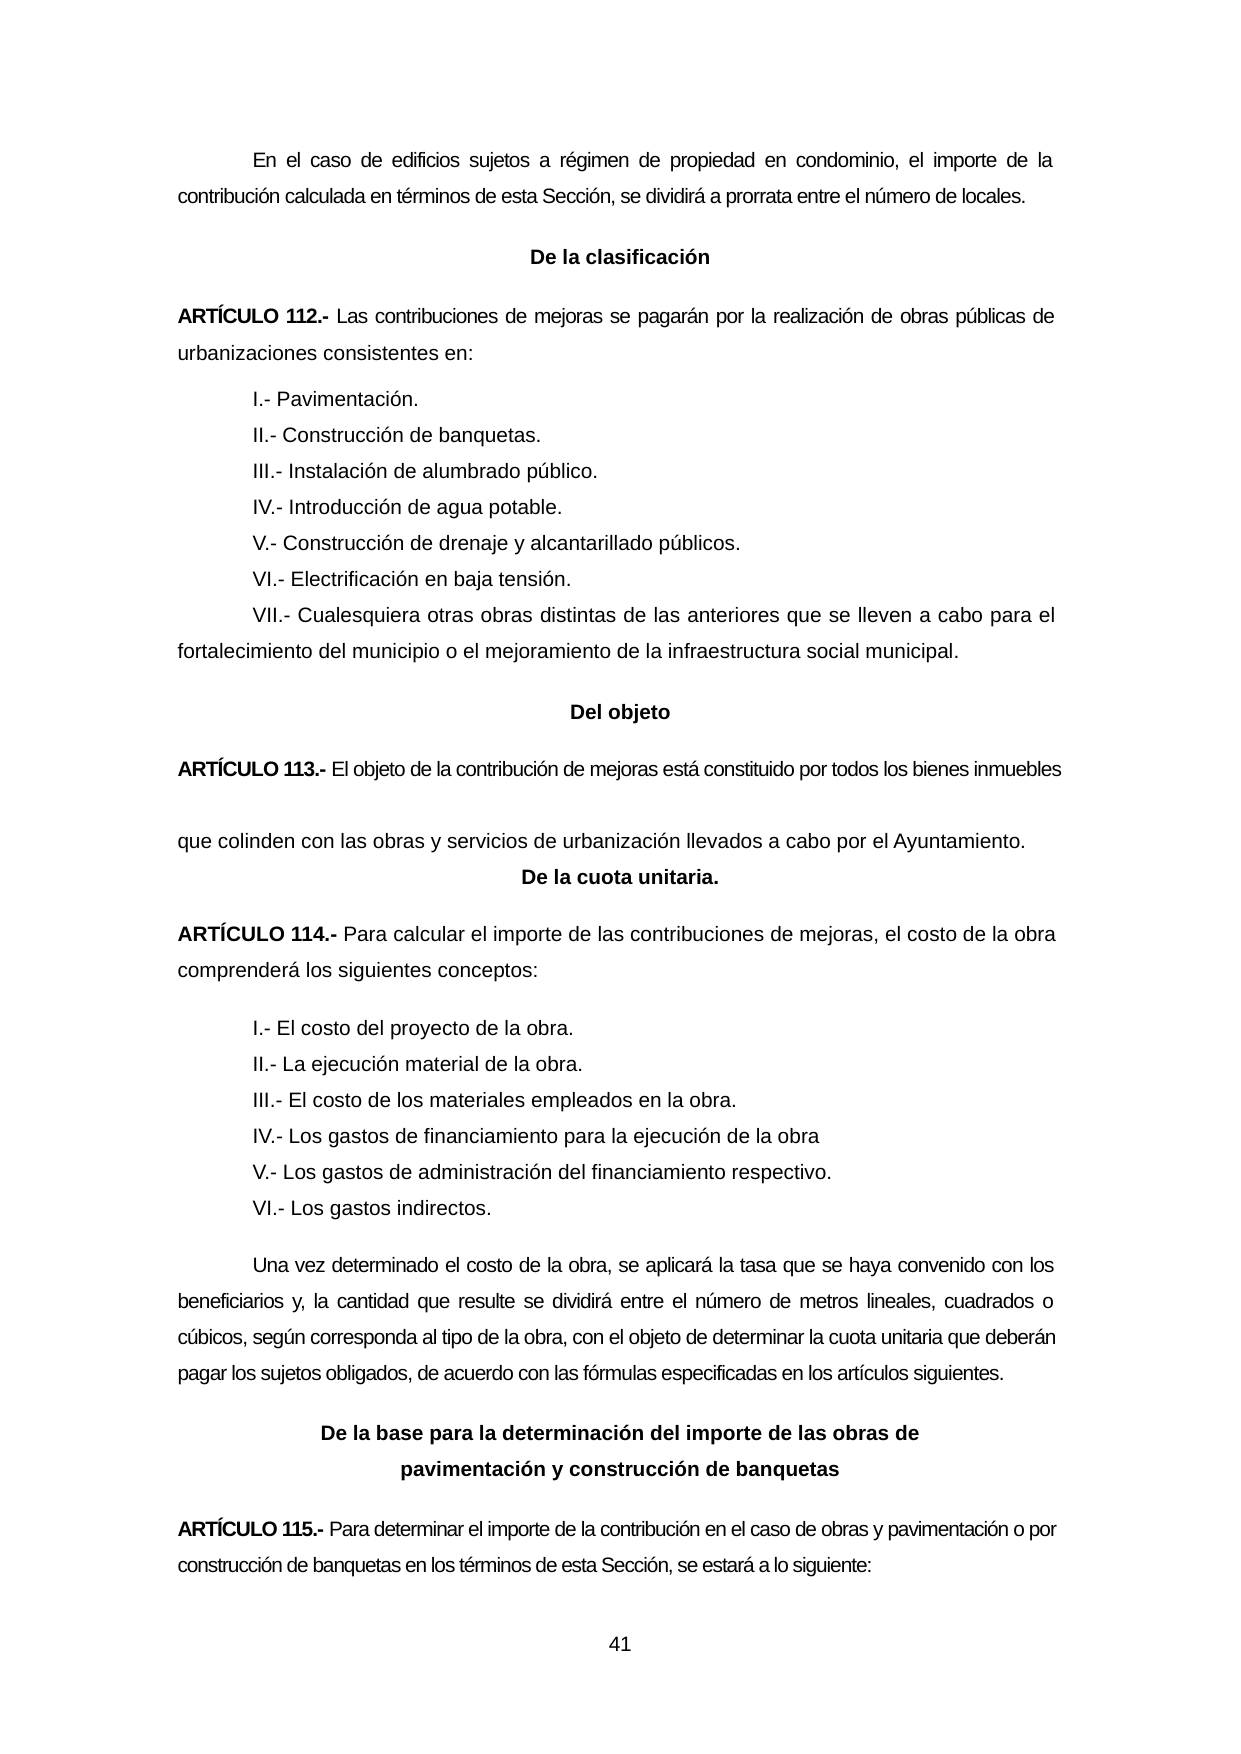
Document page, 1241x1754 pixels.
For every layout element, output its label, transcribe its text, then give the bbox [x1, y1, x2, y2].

text V.- Los gastos de administración del financiamiento respectivo. [177, 1159, 1063, 1183]
text ARTÍCULO 112.- Las contribuciones de mejoras se pagarán por la realización de obras públicas de urbanizaciones consistentes en: [177, 304, 1063, 364]
text En el caso de edificios sujetos a régimen de propiedad en condominio, el importe de la contribución calculada en términos de esta Sección, se dividirá a prorrata entre el número de locales. [177, 148, 1063, 207]
text ARTÍCULO 113.- El objeto de la contribución de mejoras está constituido por todos los bienes inmuebles que colinden con las obras y servicios de urbanización llevados a cabo por el Ayuntamiento. [177, 757, 1063, 853]
text De la base para la determinación del importe de las obras de [177, 1421, 1063, 1444]
text VI.- Electrificación en baja tensión. [177, 567, 1063, 591]
text De la cuota unitaria. [177, 865, 1063, 889]
text II.- Construcción de banquetas. [177, 423, 1063, 447]
text VII.- Cualesquiera otras obras distintas de las anteriores que se lleven a cabo para el fortalecimiento del municipio o el mejoramiento de la infraestructura social municipal. [177, 603, 1063, 662]
text De la clasificación [177, 244, 1063, 268]
text I.- Pavimentación. [177, 387, 1063, 411]
text I.- El costo del proyecto de la obra. [177, 1016, 1063, 1040]
text Del objeto [177, 699, 1063, 723]
text pavimentación y construcción de banquetas [177, 1457, 1063, 1481]
text IV.- Introducción de agua potable. [177, 495, 1063, 519]
text VI.- Los gastos indirectos. [177, 1195, 1063, 1219]
text V.- Construcción de drenaje y alcantarillado públicos. [177, 531, 1063, 555]
text III.- Instalación de alumbrado público. [177, 459, 1063, 483]
text ARTÍCULO 114.- Para calcular el importe de las contribuciones de mejoras, el costo de la obra comprenderá los siguientes conceptos: [177, 922, 1063, 982]
text ARTÍCULO 115.- Para determinar el importe de la contribución en el caso de obras y pavimentación o por construcción de banquetas en los términos de esta Sección, se estará a lo siguiente: [177, 1516, 1063, 1576]
text II.- La ejecución material de la obra. [177, 1052, 1063, 1076]
text Una vez determinado el costo de la obra, se aplicará la tasa que se haya convenido con los beneficiarios y, la cantidad que resulte se dividirá entre el número de metros lineales, cuadrados o cúbicos, según corresponda al tipo de la obra, con el objeto de determinar la cuota unitaria que deberán pagar los sujetos obligados, de acuerdo con las fórmulas especificadas en los artículos siguientes. [177, 1253, 1063, 1385]
text IV.- Los gastos de financiamiento para la ejecución de la obra [177, 1123, 1063, 1147]
text III.- El costo de los materiales empleados en la obra. [177, 1088, 1063, 1112]
